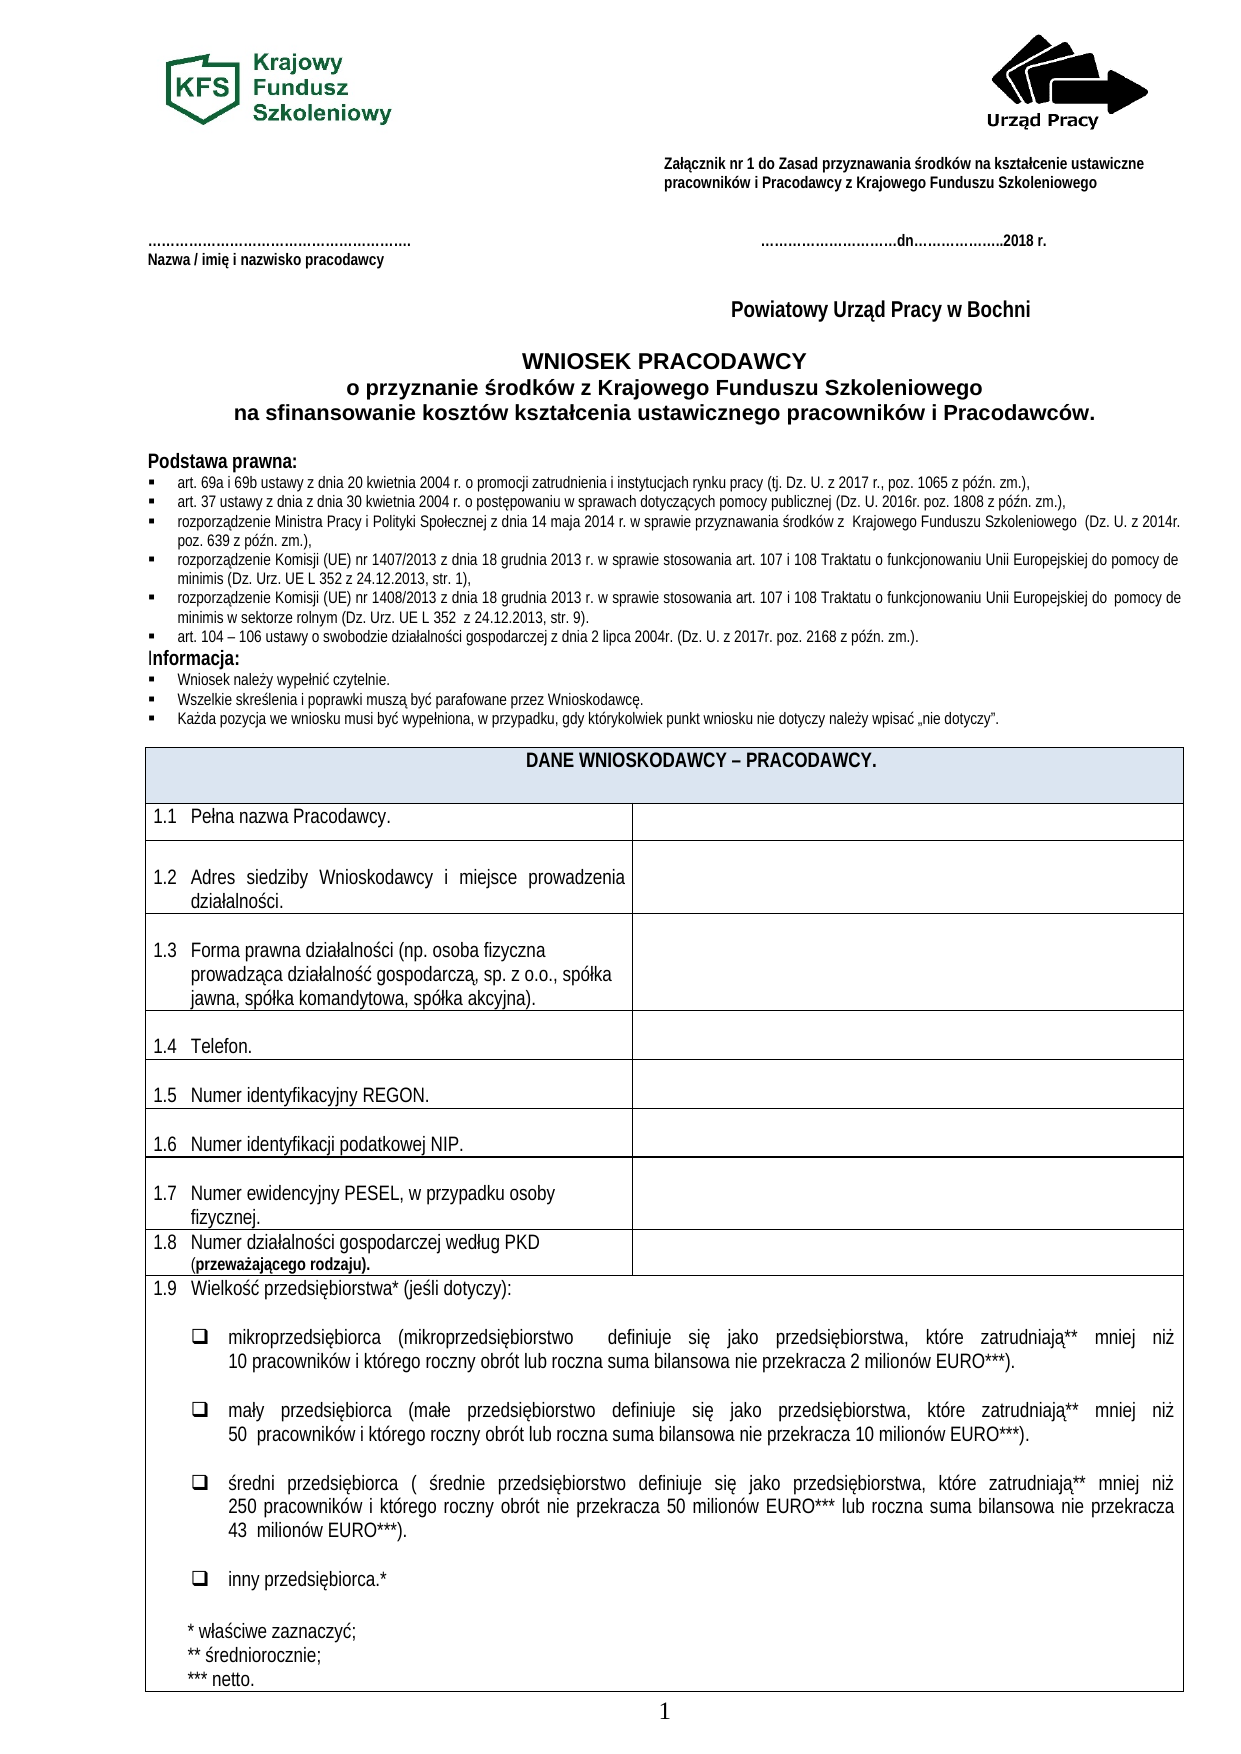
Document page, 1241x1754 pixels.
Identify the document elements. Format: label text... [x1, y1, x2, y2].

list rozporządzenie Ministra Pracy i Polityki Społecznej z dnia 14 maja 2014 r. w sprawie przyznawania środków z Krajowego Funduszu Szkoleniowego (Dz. U. z 2014r. poz. 639 z późn. zm.), [148, 511, 1181, 550]
text Nazwa / imię i nazwisko pracodawcy [148, 250, 1181, 269]
text na sfinansowanie kosztów kształcenia ustawicznego pracowników i Pracodawców. [148, 400, 1181, 425]
table_cell [633, 804, 1183, 840]
table_header DANE WNIOSKODAWCY – PRACODAWCY. [146, 748, 1183, 803]
text Informacja: [148, 646, 1181, 670]
table_cell Numer ewidencyjny PESEL, w przypadku osoby fizycznej. [146, 1158, 632, 1229]
list Wszelkie skreślenia i poprawki muszą być parafowane przez Wnioskodawcę. [148, 689, 1181, 708]
table_cell [633, 841, 1183, 913]
list art. 104 – 106 ustawy o swobodzie działalności gospodarczej z dnia 2 lipca 2004r. (Dz. U. z 2017r. poz. 2168 z późn. zm.). [148, 627, 1181, 646]
text WNIOSEK PRACODAWCY [148, 348, 1181, 374]
table_cell Numer działalności gospodarczej według PKD (przeważającego rodzaju). [146, 1230, 632, 1274]
list art. 69a i 69b ustawy z dnia 20 kwietnia 2004 r. o promocji zatrudnienia i instytucjach rynku pracy (tj. Dz. U. z 2017 r., poz. 1065 z późn. zm.), [148, 473, 1181, 492]
picture [987, 34, 1149, 130]
list art. 37 ustawy z dnia z dnia 30 kwietnia 2004 r. o postępowaniu w sprawach dotyczących pomocy publicznej (Dz. U. 2016r. poz. 1808 z późn. zm.), [148, 492, 1181, 511]
list rozporządzenie Komisji (UE) nr 1408/2013 z dnia 18 grudnia 2013 r. w sprawie stosowania art. 107 i 108 Traktatu o funkcjonowaniu Unii Europejskiej do pomocy de minimis w sektorze rolnym (Dz. Urz. UE L 352 z 24.12.2013, str. 9). [148, 588, 1181, 627]
table_cell [633, 1011, 1183, 1058]
table_cell Pełna nazwa Pracodawcy. [146, 804, 632, 840]
table_cell 1.9 Wielkość przedsiębiorstwa* (jeśli dotyczy): mikroprzedsiębiorca (mikroprzedsiębiorstwo definiuje się jako przedsiębiorstwa, które zatrudniają** mniej niż 10 pracowników i którego roczny obrót lub roczna suma bilansowa nie przekracza 2 milionów EURO***). mały przedsiębiorca (małe przedsiębiorstwo definiuje się jako przedsiębiorstwa, które zatrudniają** mniej niż 50 pracowników i którego roczny obrót lub roczna suma bilansowa nie przekracza 10 milionów EURO***). średni przedsiębiorca ( średnie przedsiębiorstwo definiuje się jako przedsiębiorstwa, które zatrudniają** mniej niż 250 pracowników i którego roczny obrót nie przekracza 50 milionów EURO*** lub roczna suma bilansowa nie przekracza 43 milionów EURO***). inny przedsiębiorca.* * właściwe zaznaczyć; ** średniorocznie; *** netto. [146, 1276, 1183, 1691]
table_cell [633, 1109, 1183, 1156]
table_cell Numer identyfikacyjny REGON. [146, 1060, 632, 1107]
table_cell [633, 1158, 1183, 1229]
list Każda pozycja we wniosku musi być wypełniona, w przypadku, gdy którykolwiek punkt wniosku nie dotyczy należy wpisać „nie dotyczy”. [148, 708, 1181, 728]
text o przyznanie środków z Krajowego Funduszu Szkoleniowego [148, 374, 1181, 400]
table_cell [633, 1230, 1183, 1274]
text pracowników i Pracodawcy z Krajowego Funduszu Szkoleniowego [590, 173, 1181, 192]
text Załącznik nr 1 do Zasad przyznawania środków na kształcenie ustawiczne [590, 154, 1181, 173]
list Wniosek należy wypełnić czytelnie. [148, 670, 1181, 689]
text Powiatowy Urząd Pracy w Bochni [148, 296, 1181, 322]
table_cell Numer identyfikacji podatkowej NIP. [146, 1109, 632, 1156]
text Podstawa prawna: [148, 449, 1181, 473]
picture [146, 34, 411, 144]
table_cell [633, 914, 1183, 1009]
table_cell [633, 1060, 1183, 1107]
table_cell Forma prawna działalności (np. osoba fizyczna prowadząca działalność gospodarczą, sp. z o.o., spółka jawna, spółka komandytowa, spółka akcyjna). [146, 914, 632, 1009]
table_cell Telefon. [146, 1011, 632, 1058]
text …………………………………………………. …………………………dn………………..2018 r. [148, 231, 1181, 250]
list rozporządzenie Komisji (UE) nr 1407/2013 z dnia 18 grudnia 2013 r. w sprawie stosowania art. 107 i 108 Traktatu o funkcjonowaniu Unii Europejskiej do pomocy de minimis (Dz. Urz. UE L 352 z 24.12.2013, str. 1), [148, 550, 1181, 588]
table_cell Adres siedziby Wnioskodawcy i miejsce prowadzenia działalności. [146, 841, 632, 913]
